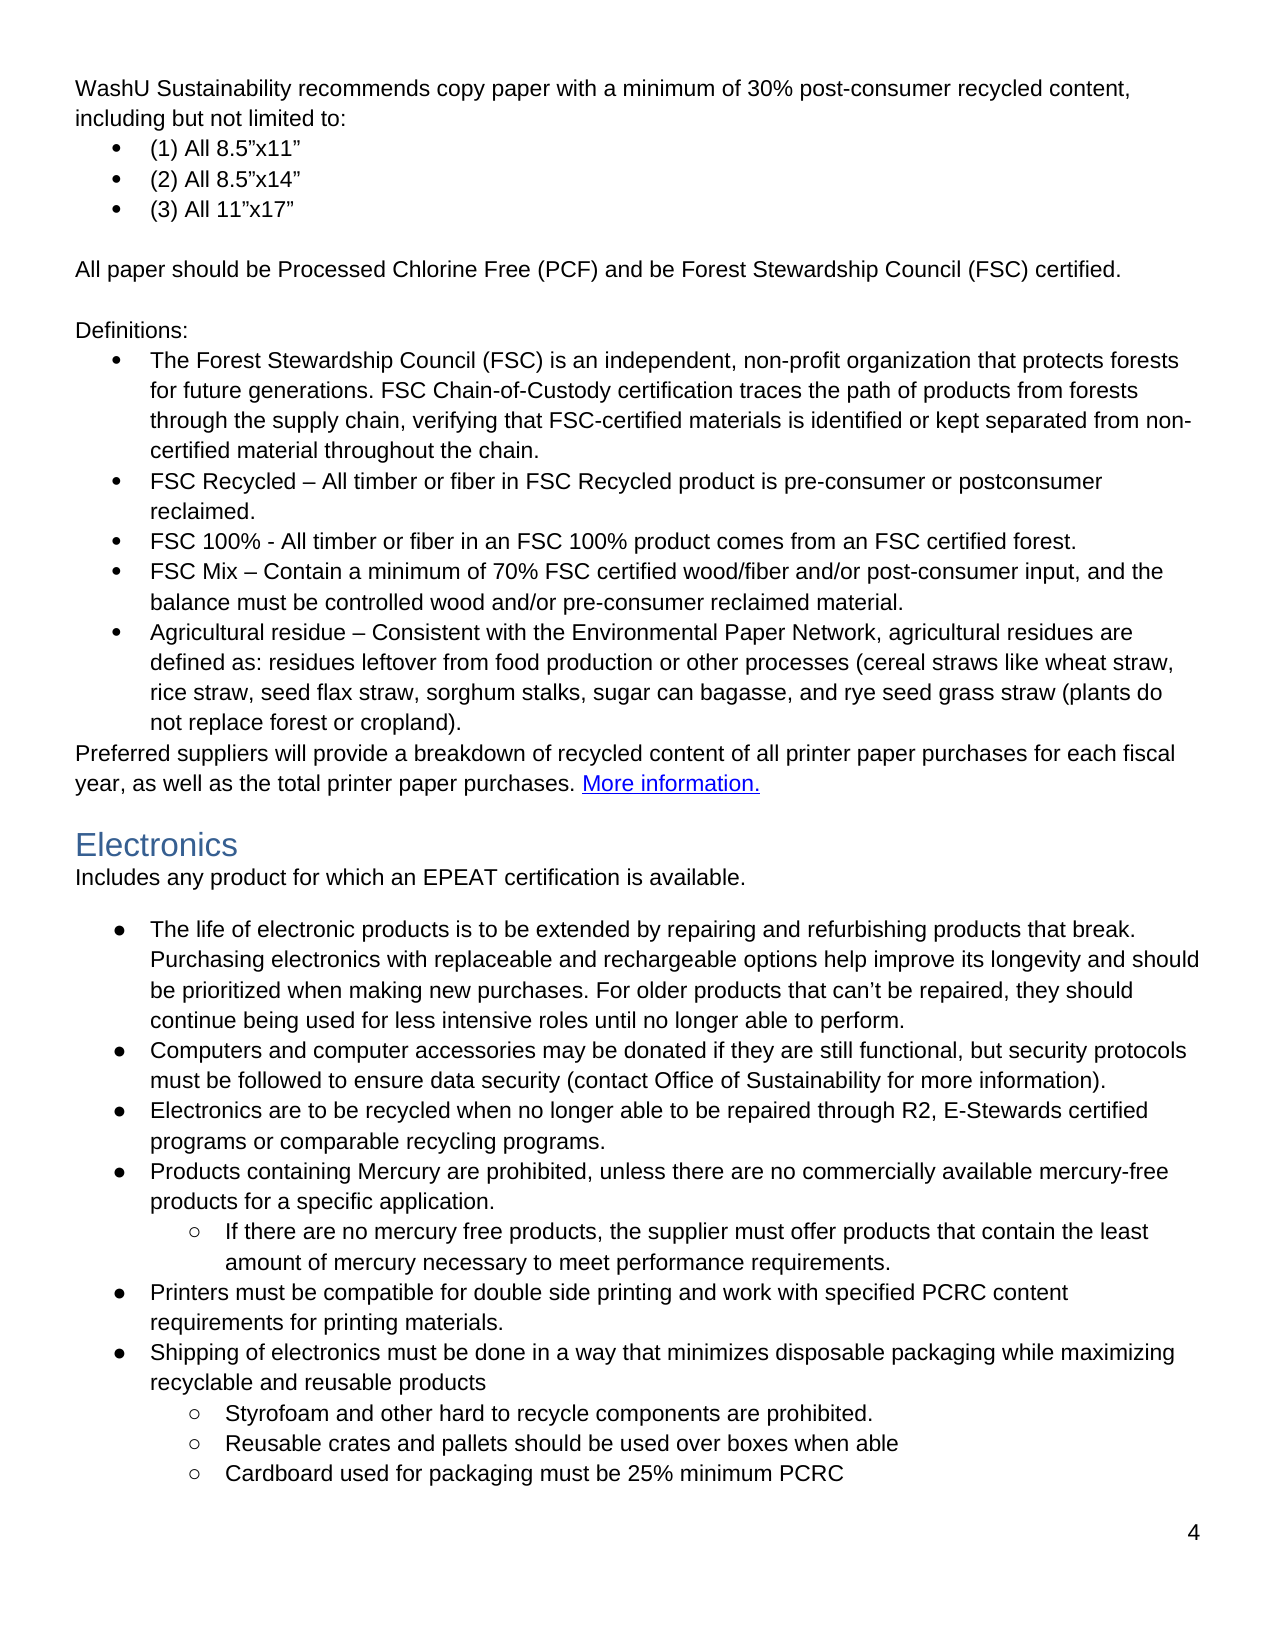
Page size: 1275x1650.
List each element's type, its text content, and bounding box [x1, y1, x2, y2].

text Preferred suppliers will provide a breakdown of recycled content of all printer paper purchases for each fiscal year, as well as the total printer paper purchases. More information. [75, 739, 1200, 796]
text WashU Sustainability recommends copy paper with a minimum of 30% post-consumer recycled content, including but not limited to: [75, 75, 1200, 132]
list Agricultural residue – Consistent with the Environmental Paper Network, agricultural residues are defined as: residues leftover from food production or other processes (cereal straws like wheat straw, rice straw, seed flax straw, sorghum stalks, sugar can bagasse, and rye seed grass straw (plants do not replace forest or cropland). [112, 619, 1200, 736]
list The life of electronic products is to be extended by repairing and refurbishing products that break. Purchasing electronics with replaceable and rechargeable options help improve its longevity and should be prioritized when making new purchases. For older products that can’t be repaired, they should continue being used for less intensive roles until no longer able to perform. [112, 916, 1200, 1033]
list Shipping of electronics must be done in a way that minimizes disposable packaging while maximizing recyclable and reusable products [112, 1339, 1200, 1396]
list The Forest Stewardship Council (FSC) is an independent, non-profit organization that protects forests for future generations. FSC Chain-of-Custody certification traces the path of products from forests through the supply chain, verifying that FSC-certified materials is identified or kept separated from non-certified material throughout the chain. [112, 347, 1200, 464]
list Products containing Mercury are prohibited, unless there are no commercially available mercury-free products for a specific application. [112, 1158, 1200, 1214]
text All paper should be Processed Chlorine Free (PCF) and be Forest Stewardship Council (FSC) certified. [75, 256, 1200, 283]
list FSC 100% - All timber or fiber in an FSC 100% product comes from an FSC certified forest. [112, 528, 1200, 554]
list (3) All 11”x17” [112, 196, 1200, 222]
list Printers must be compatible for double side printing and work with specified PCRC content requirements for printing materials. [112, 1279, 1200, 1335]
list Cardboard used for packaging must be 25% minimum PCRC [187, 1460, 1200, 1486]
text Includes any product for which an EPEAT certification is available. [75, 863, 1200, 890]
list Computers and computer accessories may be donated if they are still functional, but security protocols must be followed to ensure data security (contact Office of Sustainability for more information). [112, 1037, 1200, 1093]
list Styrofoam and other hard to recycle components are prohibited. [187, 1399, 1200, 1426]
list (2) All 8.5”x14” [112, 166, 1200, 192]
list Electronics are to be recycled when no longer able to be repaired through R2, E-Stewards certified programs or comparable recycling programs. [112, 1097, 1200, 1154]
subtitle Electronics [75, 825, 1200, 863]
text Definitions: [75, 317, 1200, 343]
list (1) All 8.5”x11” [112, 135, 1200, 162]
list FSC Recycled – All timber or fiber in FSC Recycled product is pre-consumer or postconsumer reclaimed. [112, 468, 1200, 524]
list If there are no mercury free products, the supplier must offer products that contain the least amount of mercury necessary to meet performance requirements. [187, 1218, 1200, 1275]
list FSC Mix – Contain a minimum of 70% FSC certified wood/fiber and/or post-consumer input, and the balance must be controlled wood and/or pre-consumer reclaimed material. [112, 558, 1200, 615]
list Reusable crates and pallets should be used over boxes when able [187, 1430, 1200, 1456]
